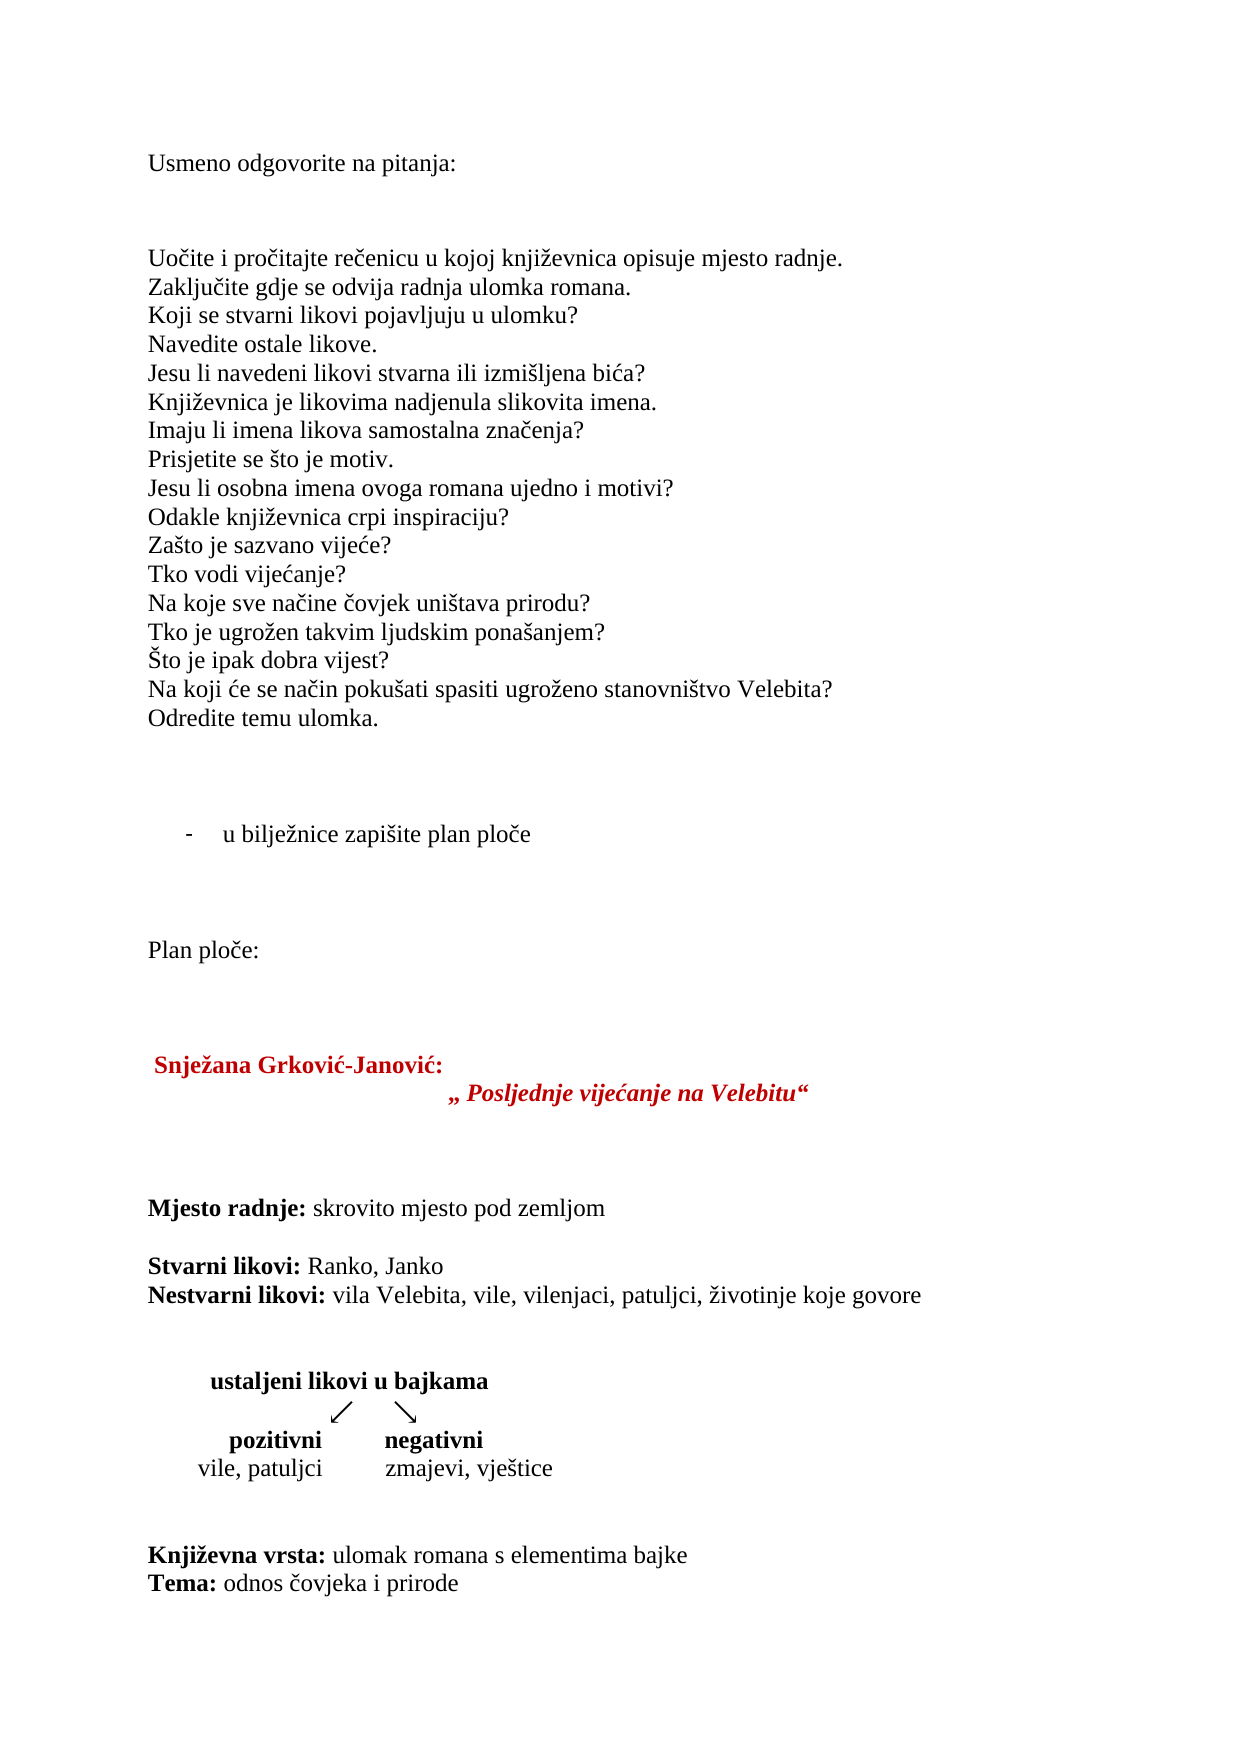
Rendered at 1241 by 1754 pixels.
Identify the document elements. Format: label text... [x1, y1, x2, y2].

text pozitivni negativni [148, 1425, 1005, 1453]
text Na koji će se način pokušati spasiti ugroženo stanovništvo Velebita? [148, 674, 1005, 703]
text Koji se stvarni likovi pojavljuju u ulomku? [148, 301, 1005, 329]
text Tko vodi vijećanje? [148, 559, 1005, 588]
text Jesu li osobna imena ovoga romana ujedno i motivi? [148, 473, 1005, 502]
text Što je ipak dobra vijest? [148, 646, 1005, 674]
text Plan ploče: [148, 935, 1005, 963]
text Odakle književnica crpi inspiraciju? [148, 502, 1005, 531]
text Navedite ostale likove. [148, 329, 1005, 358]
text Usmeno odgovorite na pitanja: [148, 148, 1093, 176]
text Književna vrsta: ulomak romana s elementima bajke [148, 1540, 1005, 1568]
text Snježana Grković-Janović: [148, 1050, 1005, 1078]
text Stvarni likovi: Ranko, Janko [148, 1251, 1005, 1280]
text vile, patuljci zmajevi, vještice [148, 1453, 1005, 1482]
text ↙ ↘ [148, 1395, 1005, 1425]
text Tema: odnos čovjeka i prirode [148, 1568, 1093, 1597]
text Mjesto radnje: skrovito mjesto pod zemljom [148, 1193, 1005, 1222]
text Tko je ugrožen takvim ljudskim ponašanjem? [148, 617, 1005, 646]
text Na koje sve načine čovjek uništava prirodu? [148, 588, 1005, 617]
text Prisjetite se što je motiv. [148, 444, 1005, 473]
text ustaljeni likovi u bajkama [148, 1366, 1005, 1395]
text Imaju li imena likova samostalna značenja? [148, 416, 1005, 444]
text Odredite temu ulomka. [148, 703, 1005, 732]
text Književnica je likovima nadjenula slikovita imena. [148, 387, 1005, 416]
text Jesu li navedeni likovi stvarna ili izmišljena bića? [148, 358, 1005, 387]
text Zaključite gdje se odvija radnja ulomka romana. [148, 272, 1005, 301]
text „ Posljednje vijećanje na Velebitu“ [148, 1078, 1005, 1107]
text Nestvarni likovi: vila Velebita, vile, vilenjaci, patuljci, životinje koje govore [148, 1280, 1005, 1308]
text Uočite i pročitajte rečenicu u kojoj književnica opisuje mjesto radnje. [148, 243, 1005, 272]
text Zašto je sazvano vijeće? [148, 531, 1005, 559]
list u bilježnice zapišite plan ploče [185, 818, 1005, 848]
